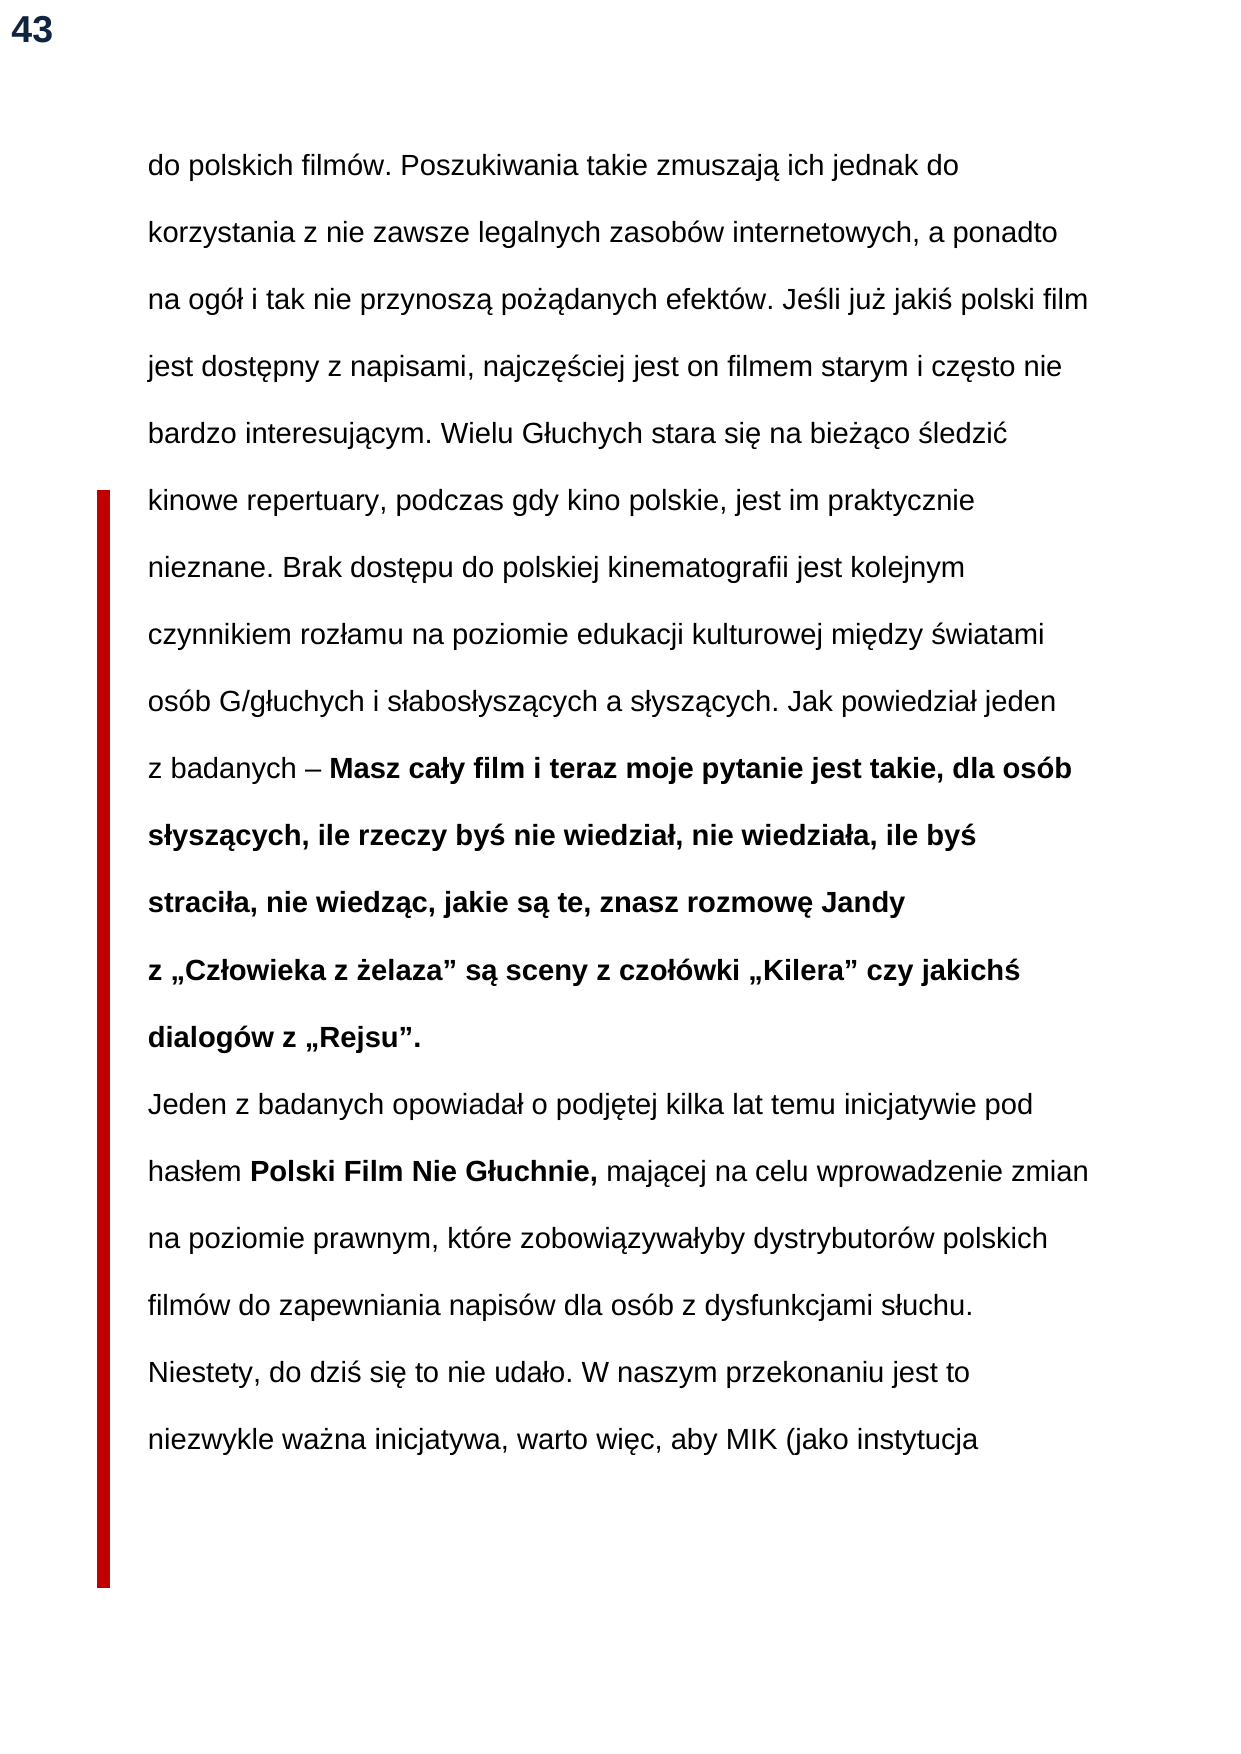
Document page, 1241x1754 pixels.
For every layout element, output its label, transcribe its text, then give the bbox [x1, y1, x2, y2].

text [148, 148, 1093, 718]
text z „Człowieka z żelaza” są sceny z czołówki „Kilera” czy jakichś dialogów z „Rejsu”. [148, 953, 1093, 1053]
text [148, 1087, 1093, 1456]
text z badanych – Masz cały film i teraz moje pytanie jest takie, dla osób słyszących, ile rzeczy byś nie wiedział, nie wiedziała, ile byś straciła, nie wiedząc, jakie są te, znasz rozmowę Jandy [148, 751, 1093, 919]
